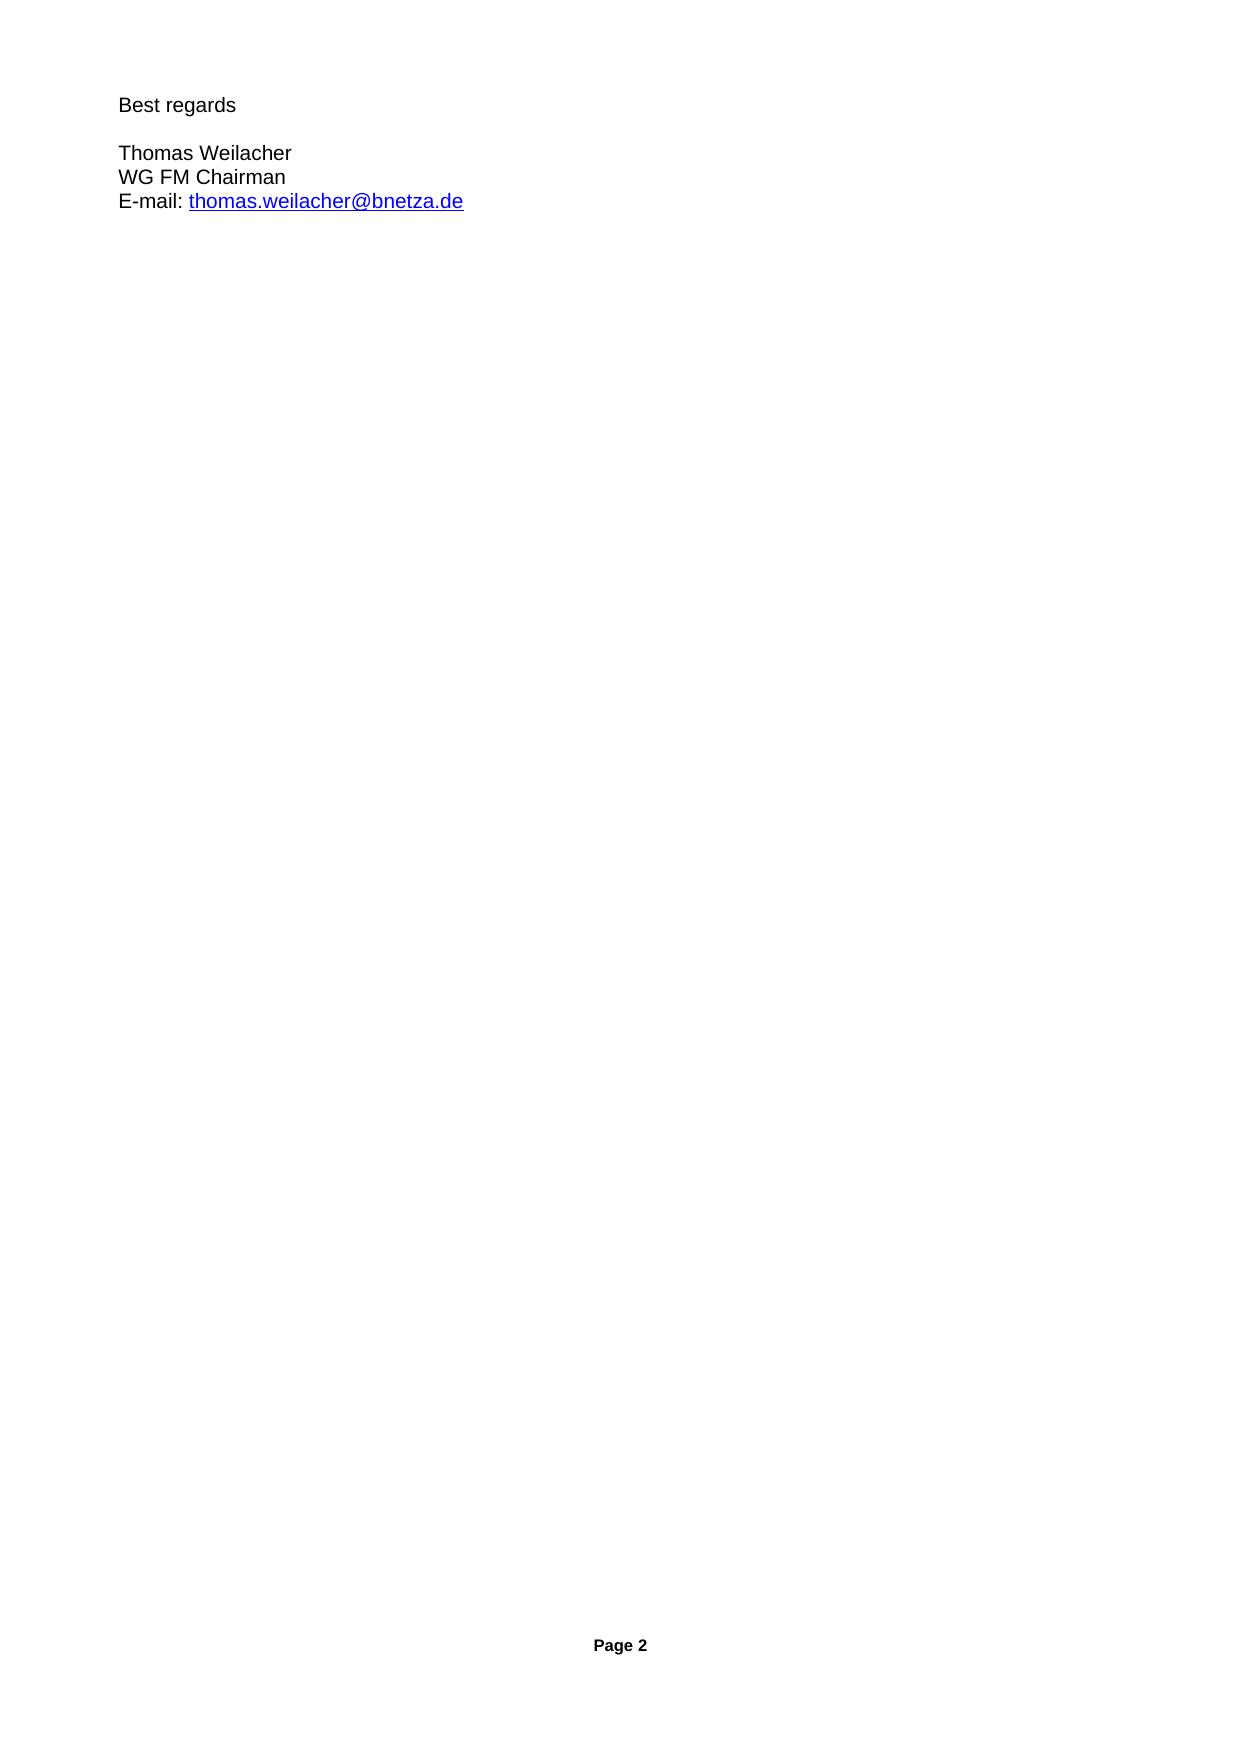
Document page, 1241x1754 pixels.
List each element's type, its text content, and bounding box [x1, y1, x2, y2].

text E-mail: thomas.weilacher@bnetza.de [118, 189, 1122, 213]
text WG FM Chairman [118, 165, 1122, 189]
text Thomas Weilacher [118, 141, 1122, 165]
text Best regards [118, 93, 1122, 117]
